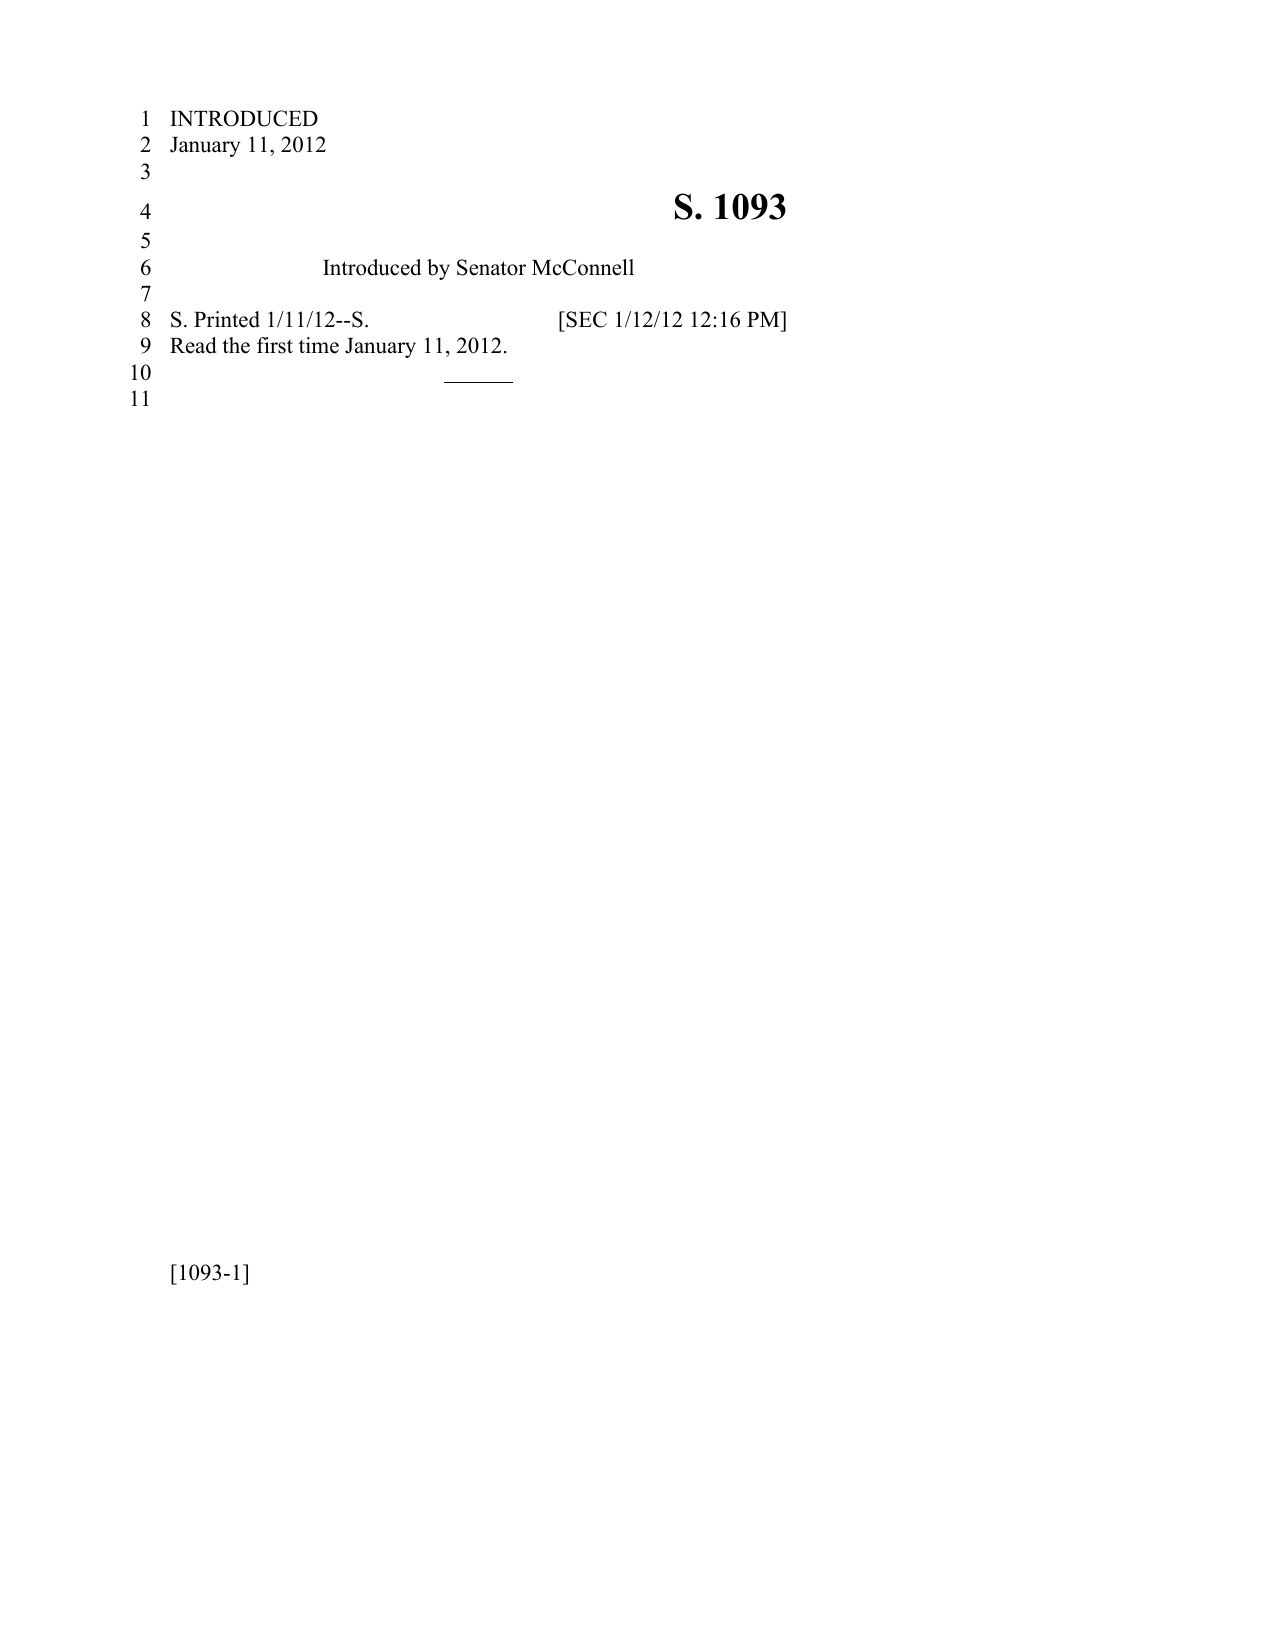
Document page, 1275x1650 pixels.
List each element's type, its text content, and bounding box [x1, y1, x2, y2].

text S. Printed 1/11/12--S. [SEC 1/12/12 12:16 PM] [169, 306, 787, 333]
text January 11, 2012 [169, 131, 787, 158]
text INTRODUCED [169, 105, 787, 131]
text Read the first time January 11, 2012. [169, 333, 787, 359]
text S. 1093 [169, 184, 787, 227]
text Introduced by Senator McConnell [169, 253, 787, 280]
